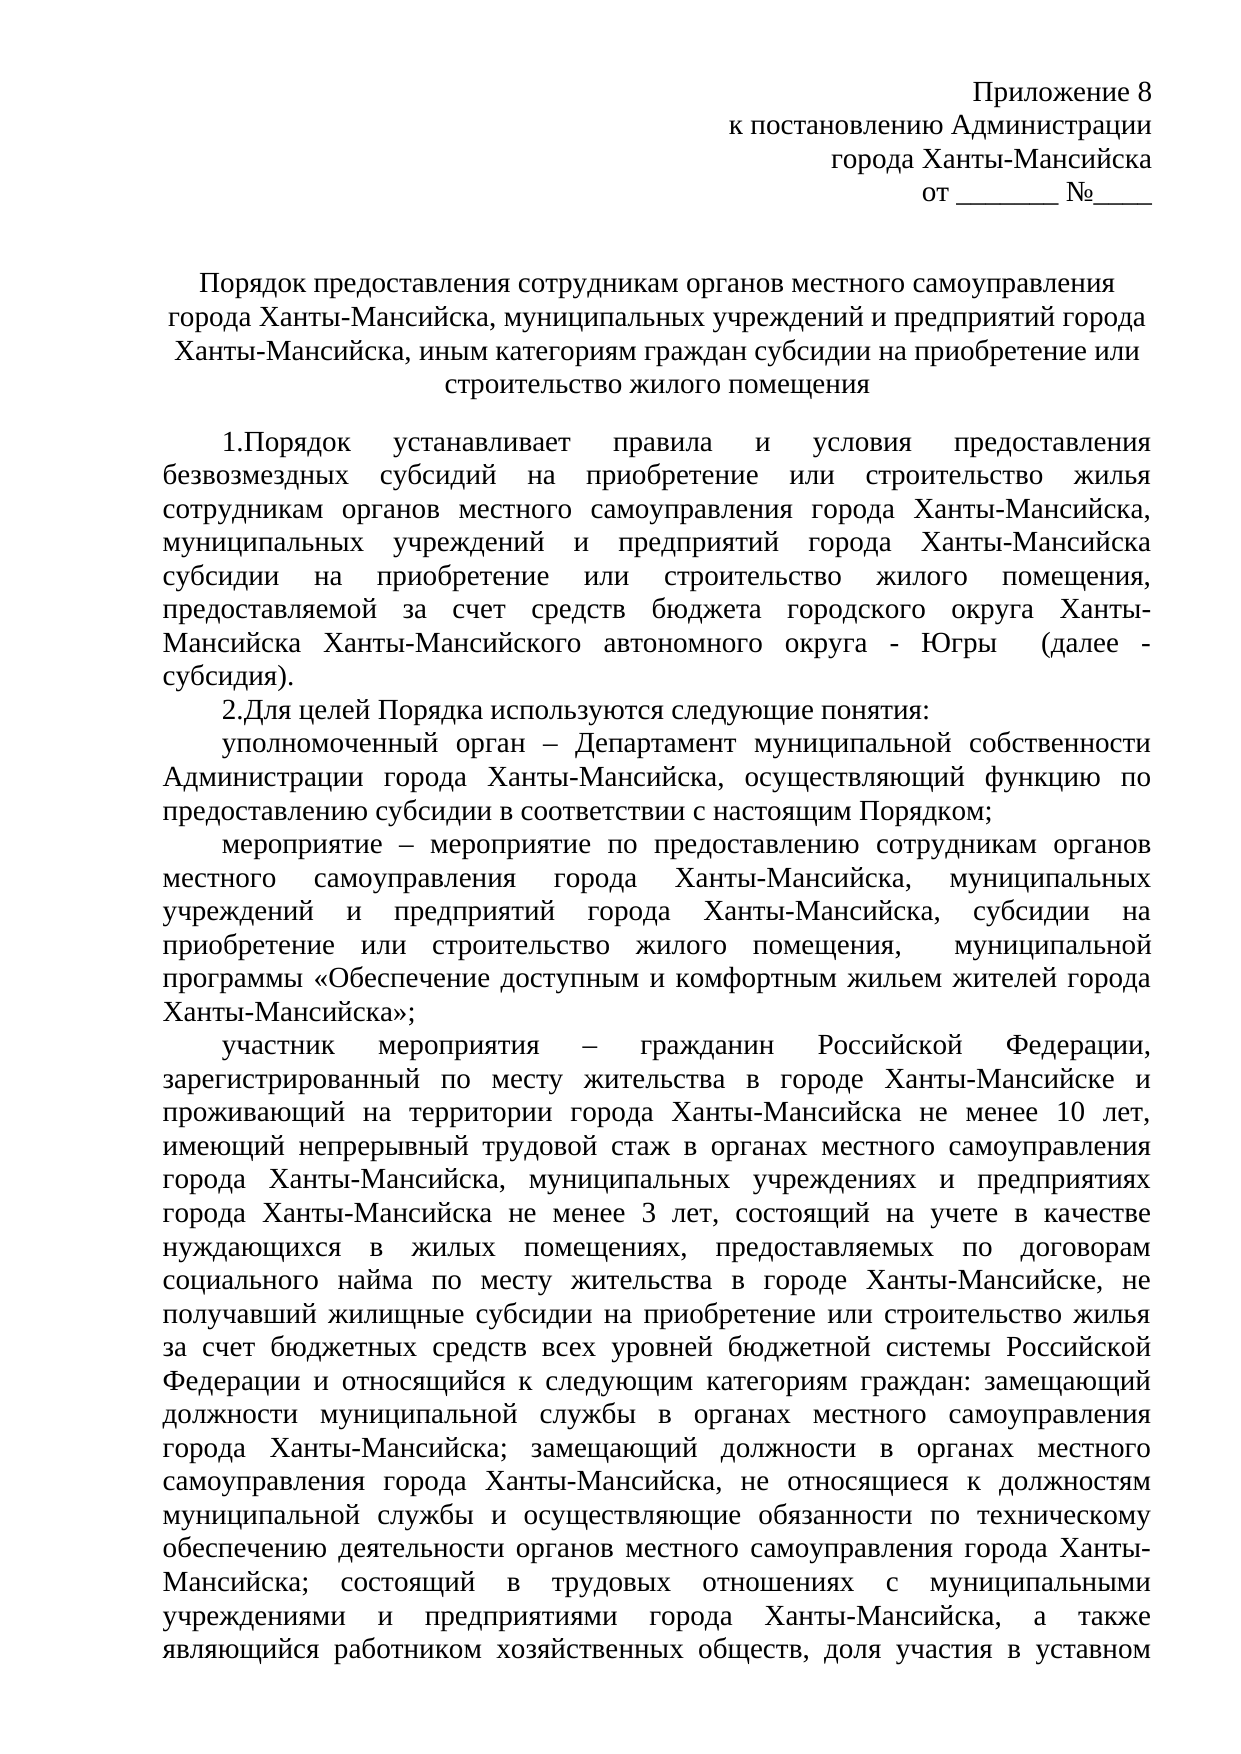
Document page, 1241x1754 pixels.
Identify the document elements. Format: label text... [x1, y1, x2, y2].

text к постановлению Администрации [162, 107, 1152, 141]
text города Ханты-Мансийска [162, 141, 1152, 174]
text 1.Порядок устанавливает правила и условия предоставления безвозмездных субсидий на приобретение или строительство жилья сотрудникам органов местного самоуправления города Ханты-Мансийска, муниципальных учреждений и предприятий города Ханты-Мансийска субсидии на приобретение или строительство жилого помещения, предоставляемой за счет средств бюджета городского округа Ханты-Мансийска Ханты-Мансийского автономного округа - Югры (далее - субсидия). [162, 424, 1152, 692]
text мероприятие – мероприятие по предоставлению сотрудникам органов местного самоуправления города Ханты-Мансийска, муниципальных учреждений и предприятий города Ханты-Мансийска, субсидии на приобретение или строительство жилого помещения, муниципальной программы «Обеспечение доступным и комфортным жильем жителей города Ханты-Мансийска»; [162, 826, 1152, 1027]
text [162, 1027, 1152, 1665]
text уполномоченный орган – Департамент муниципальной собственности Администрации города Ханты-Мансийска, осуществляющий функцию по предоставлению субсидии в соответствии с настоящим Порядком; [162, 726, 1152, 826]
text Порядок предоставления сотрудникам органов местного самоуправления города Ханты-Мансийска, муниципальных учреждений и предприятий города Ханты-Мансийска, иным категориям граждан субсидии на приобретение или строительство жилого помещения [162, 266, 1152, 400]
text Приложение 8 [162, 74, 1152, 107]
text от _______ №____ [162, 174, 1152, 208]
text 2.Для целей Порядка используются следующие понятия: [162, 692, 1152, 726]
